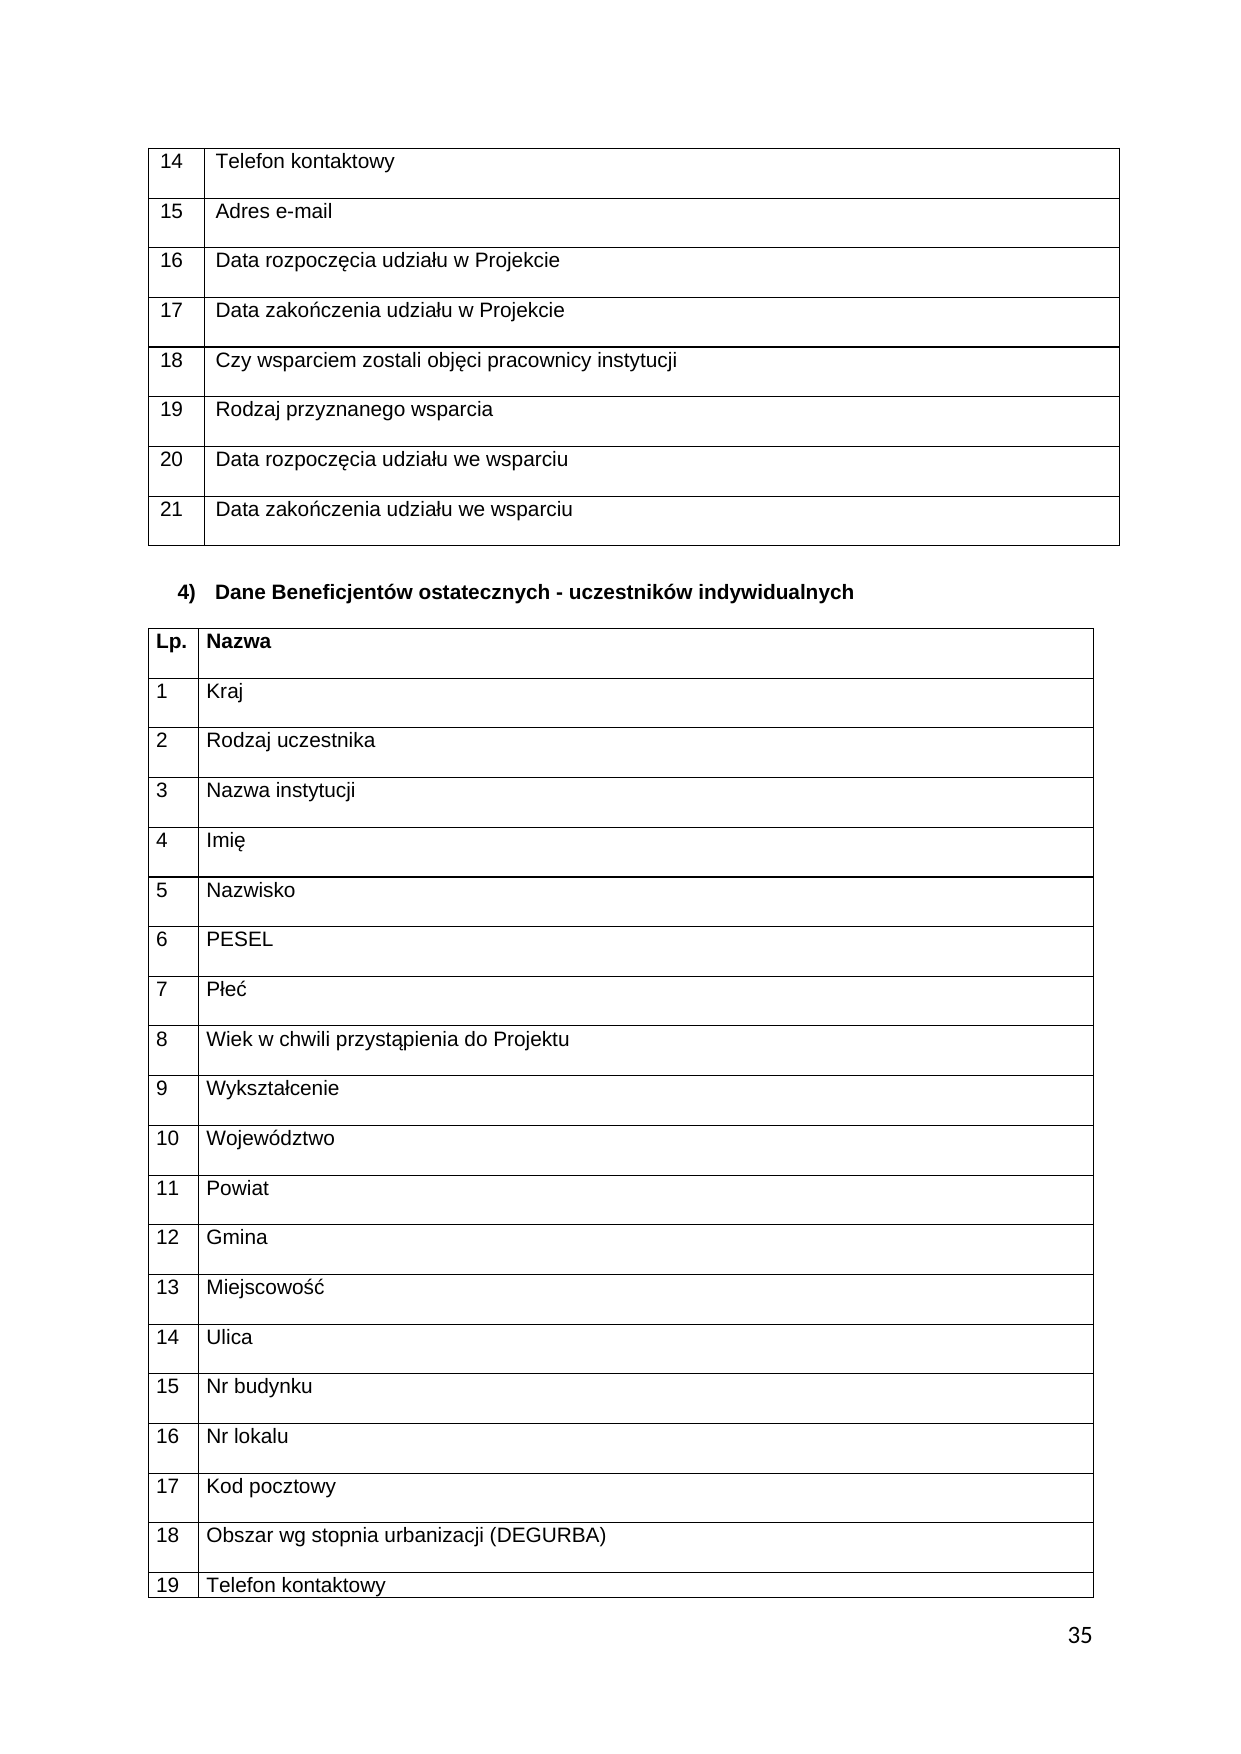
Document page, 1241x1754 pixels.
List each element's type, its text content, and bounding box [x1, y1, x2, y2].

table_cell 14 [149, 1325, 198, 1373]
table_cell 18 [149, 1523, 198, 1572]
table_cell 3 [149, 778, 198, 827]
table_cell 15 [149, 199, 204, 247]
table_cell Adres e-mail [205, 199, 1119, 247]
table_cell 21 [149, 497, 204, 545]
table_cell Data rozpoczęcia udziału w Projekcie [205, 248, 1119, 297]
table_cell 16 [149, 248, 204, 297]
table_header Lp. [149, 629, 198, 678]
table_cell Telefon kontaktowy [205, 149, 1119, 197]
table_cell Województwo [199, 1126, 1093, 1174]
table_cell Rodzaj uczestnika [199, 728, 1093, 777]
table_cell 11 [149, 1176, 198, 1224]
table_cell Data zakończenia udziału we wsparciu [205, 497, 1119, 545]
table_cell Wykształcenie [199, 1076, 1093, 1125]
table_cell 12 [149, 1225, 198, 1274]
table_cell 9 [149, 1076, 198, 1125]
table_cell Płeć [199, 977, 1093, 1025]
table_cell Wiek w chwili przystąpienia do Projektu [199, 1026, 1093, 1075]
table_cell 4 [149, 828, 198, 876]
table_cell 19 [149, 1573, 198, 1597]
table_cell 16 [149, 1424, 198, 1473]
table_cell 2 [149, 728, 198, 777]
table_cell Nazwisko [199, 878, 1093, 926]
table_cell 7 [149, 977, 198, 1025]
table_cell Powiat [199, 1176, 1093, 1224]
table_cell Kod pocztowy [199, 1474, 1093, 1522]
table_cell 20 [149, 447, 204, 496]
table_cell Ulica [199, 1325, 1093, 1373]
table_cell Nazwa instytucji [199, 778, 1093, 827]
table_cell 6 [149, 927, 198, 976]
table_cell Rodzaj przyznanego wsparcia [205, 397, 1119, 446]
table_cell Data rozpoczęcia udziału we wsparciu [205, 447, 1119, 496]
table_cell 18 [149, 348, 204, 396]
table_cell Gmina [199, 1225, 1093, 1274]
table_cell Czy wsparciem zostali objęci pracownicy instytucji [205, 348, 1119, 396]
table_cell 1 [149, 679, 198, 727]
table_cell Kraj [199, 679, 1093, 727]
table_cell Data zakończenia udziału w Projekcie [205, 298, 1119, 346]
table_cell 15 [149, 1374, 198, 1423]
list Dane Beneficjentów ostatecznych - uczestników indywidualnych [177, 580, 1092, 604]
table_cell 10 [149, 1126, 198, 1174]
table_header Nazwa [199, 629, 1093, 678]
table_cell Imię [199, 828, 1093, 876]
table_cell Miejscowość [199, 1275, 1093, 1323]
table_cell 17 [149, 1474, 198, 1522]
table_cell Nr budynku [199, 1374, 1093, 1423]
table_cell PESEL [199, 927, 1093, 976]
table_cell 14 [149, 149, 204, 197]
table_cell 8 [149, 1026, 198, 1075]
table_cell 13 [149, 1275, 198, 1323]
table_cell Telefon kontaktowy [199, 1573, 1093, 1597]
table_cell 5 [149, 878, 198, 926]
table_cell Obszar wg stopnia urbanizacji (DEGURBA) [199, 1523, 1093, 1572]
table_cell 19 [149, 397, 204, 446]
table_cell 17 [149, 298, 204, 346]
table_cell Nr lokalu [199, 1424, 1093, 1473]
